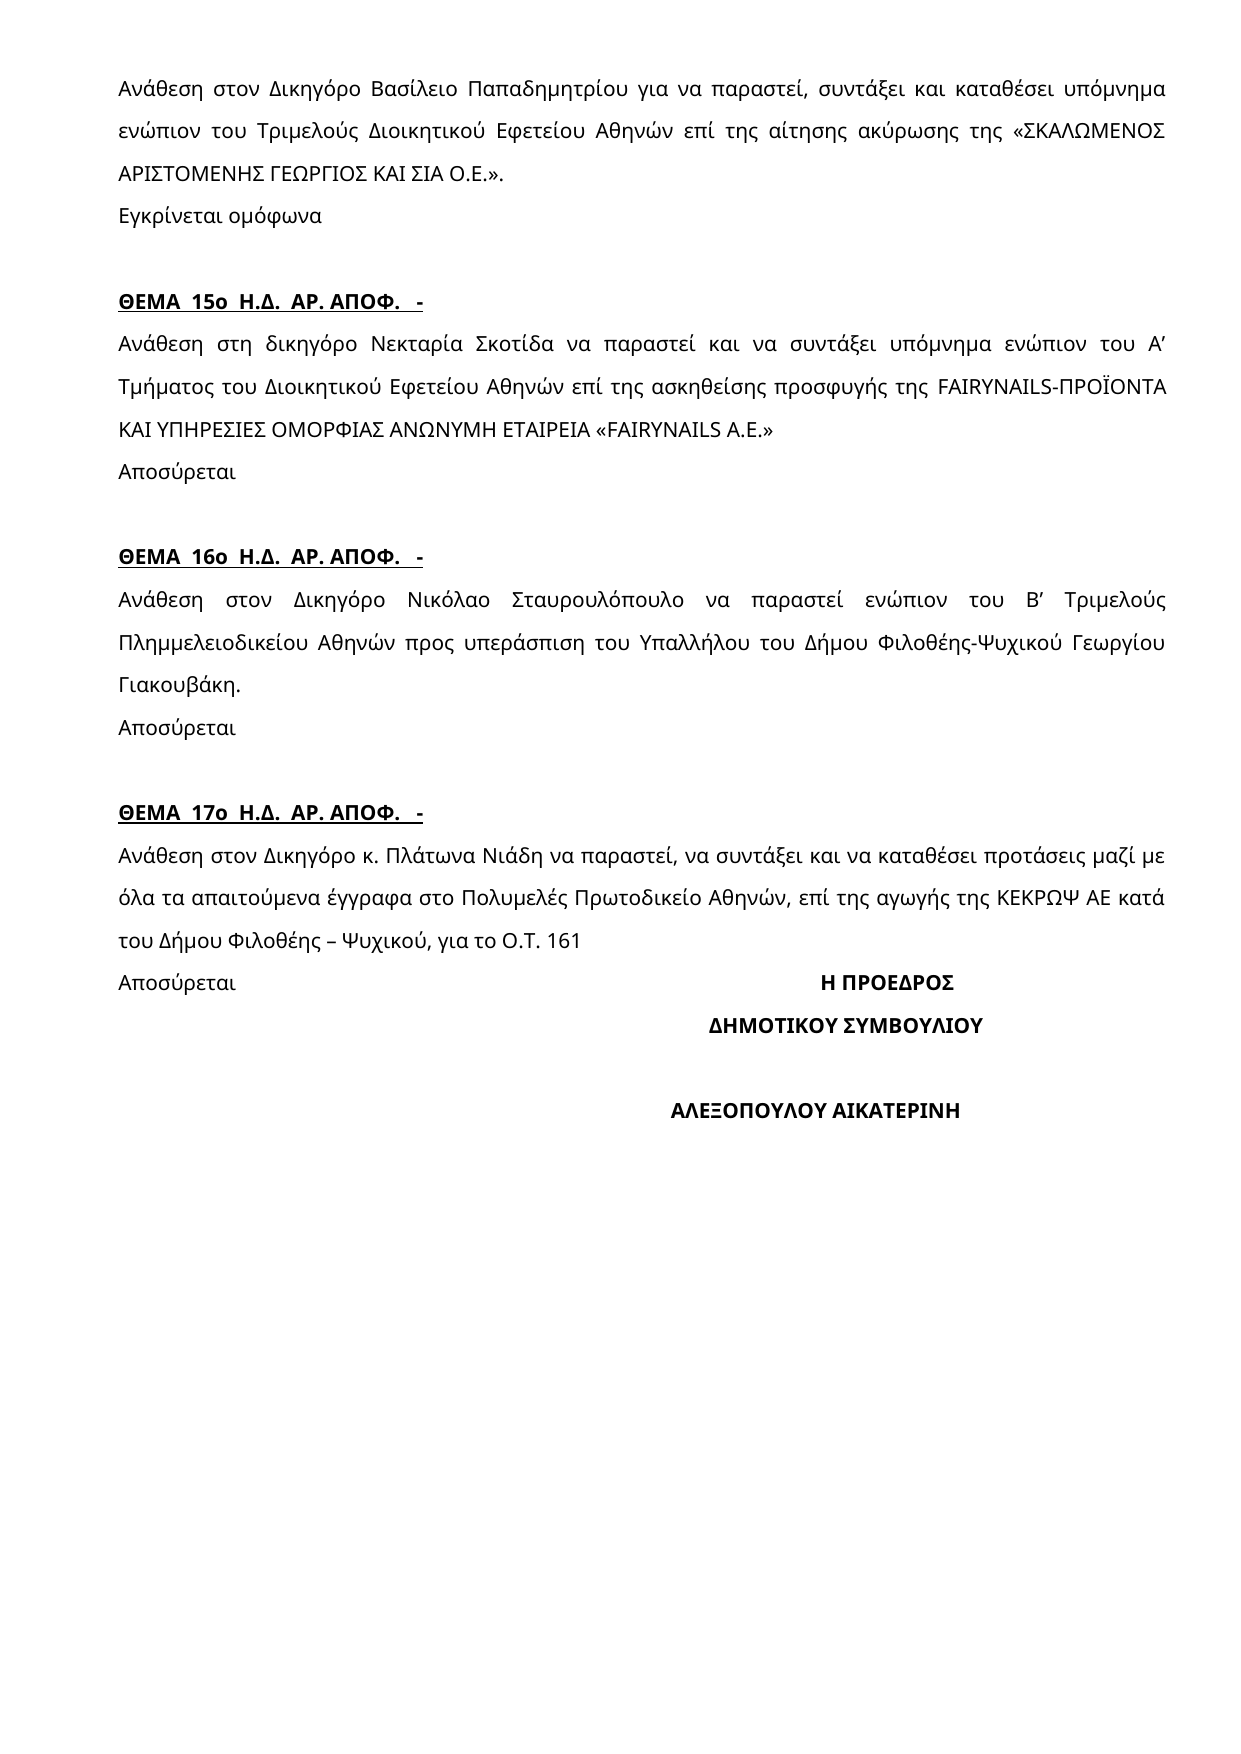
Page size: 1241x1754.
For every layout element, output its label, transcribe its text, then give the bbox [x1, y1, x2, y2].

text Εγκρίνεται ομόφωνα [118, 202, 1167, 230]
text Ανάθεση στον Δικηγόρο Βασίλειο Παπαδημητρίου για να παραστεί, συντάξει και καταθέσει υπόμνημα ενώπιον του Τριμελούς Διοικητικού Εφετείου Αθηνών επί της αίτησης ακύρωσης της «ΣΚΑΛΩΜΕΝΟΣ ΑΡΙΣΤΟΜΕΝΗΣ ΓΕΩΡΓΙΟΣ ΚΑΙ ΣΙΑ Ο.Ε.». [118, 74, 1167, 187]
text Αποσύρεται Η ΠΡΟΕΔΡΟΣ [118, 968, 1167, 997]
text Ανάθεση στον Δικηγόρο κ. Πλάτωνα Νιάδη να παραστεί, να συντάξει και να καταθέσει προτάσεις μαζί με όλα τα απαιτούμενα έγγραφα στο Πολυμελές Πρωτοδικείο Αθηνών, επί της αγωγής της ΚΕΚΡΩΨ ΑΕ κατά του Δήμου Φιλοθέης – Ψυχικού, για το Ο.Τ. 161 [118, 841, 1167, 954]
text ΘΕΜΑ 17ο Η.Δ. ΑΡ. ΑΠΟΦ. - [118, 798, 1167, 827]
text Αποσύρεται [118, 457, 1167, 486]
text Ανάθεση στον Δικηγόρο Νικόλαο Σταυρουλόπουλο να παραστεί ενώπιον του Β’ Τριμελούς Πλημμελειοδικείου Αθηνών προς υπεράσπιση του Υπαλλήλου του Δήμου Φιλοθέης-Ψυχικού Γεωργίου Γιακουβάκη. [118, 585, 1167, 699]
text Αποσύρεται [118, 713, 1167, 741]
text ΑΛΕΞΟΠΟΥΛΟΥ ΑΙΚΑΤΕΡΙΝΗ [118, 1096, 1167, 1124]
text ΔΗΜΟΤΙΚΟΥ ΣΥΜΒΟΥΛΙΟΥ [118, 1011, 1167, 1039]
text ΘΕΜΑ 16ο Η.Δ. ΑΡ. ΑΠΟΦ. - [118, 542, 1167, 571]
text Ανάθεση στη δικηγόρο Νεκταρία Σκοτίδα να παραστεί και να συντάξει υπόμνημα ενώπιον του Α’ Τμήματος του Διοικητικού Εφετείου Αθηνών επί της ασκηθείσης προσφυγής της FAIRYNAILS-ΠΡΟΪΟΝΤΑ ΚΑΙ ΥΠΗΡΕΣΙΕΣ ΟΜΟΡΦΙΑΣ ΑΝΩΝΥΜΗ ΕΤΑΙΡΕΙΑ «FAIRYNAILS A.E.» [118, 329, 1167, 443]
text ΘΕΜΑ 15ο Η.Δ. ΑΡ. ΑΠΟΦ. - [118, 287, 1167, 315]
